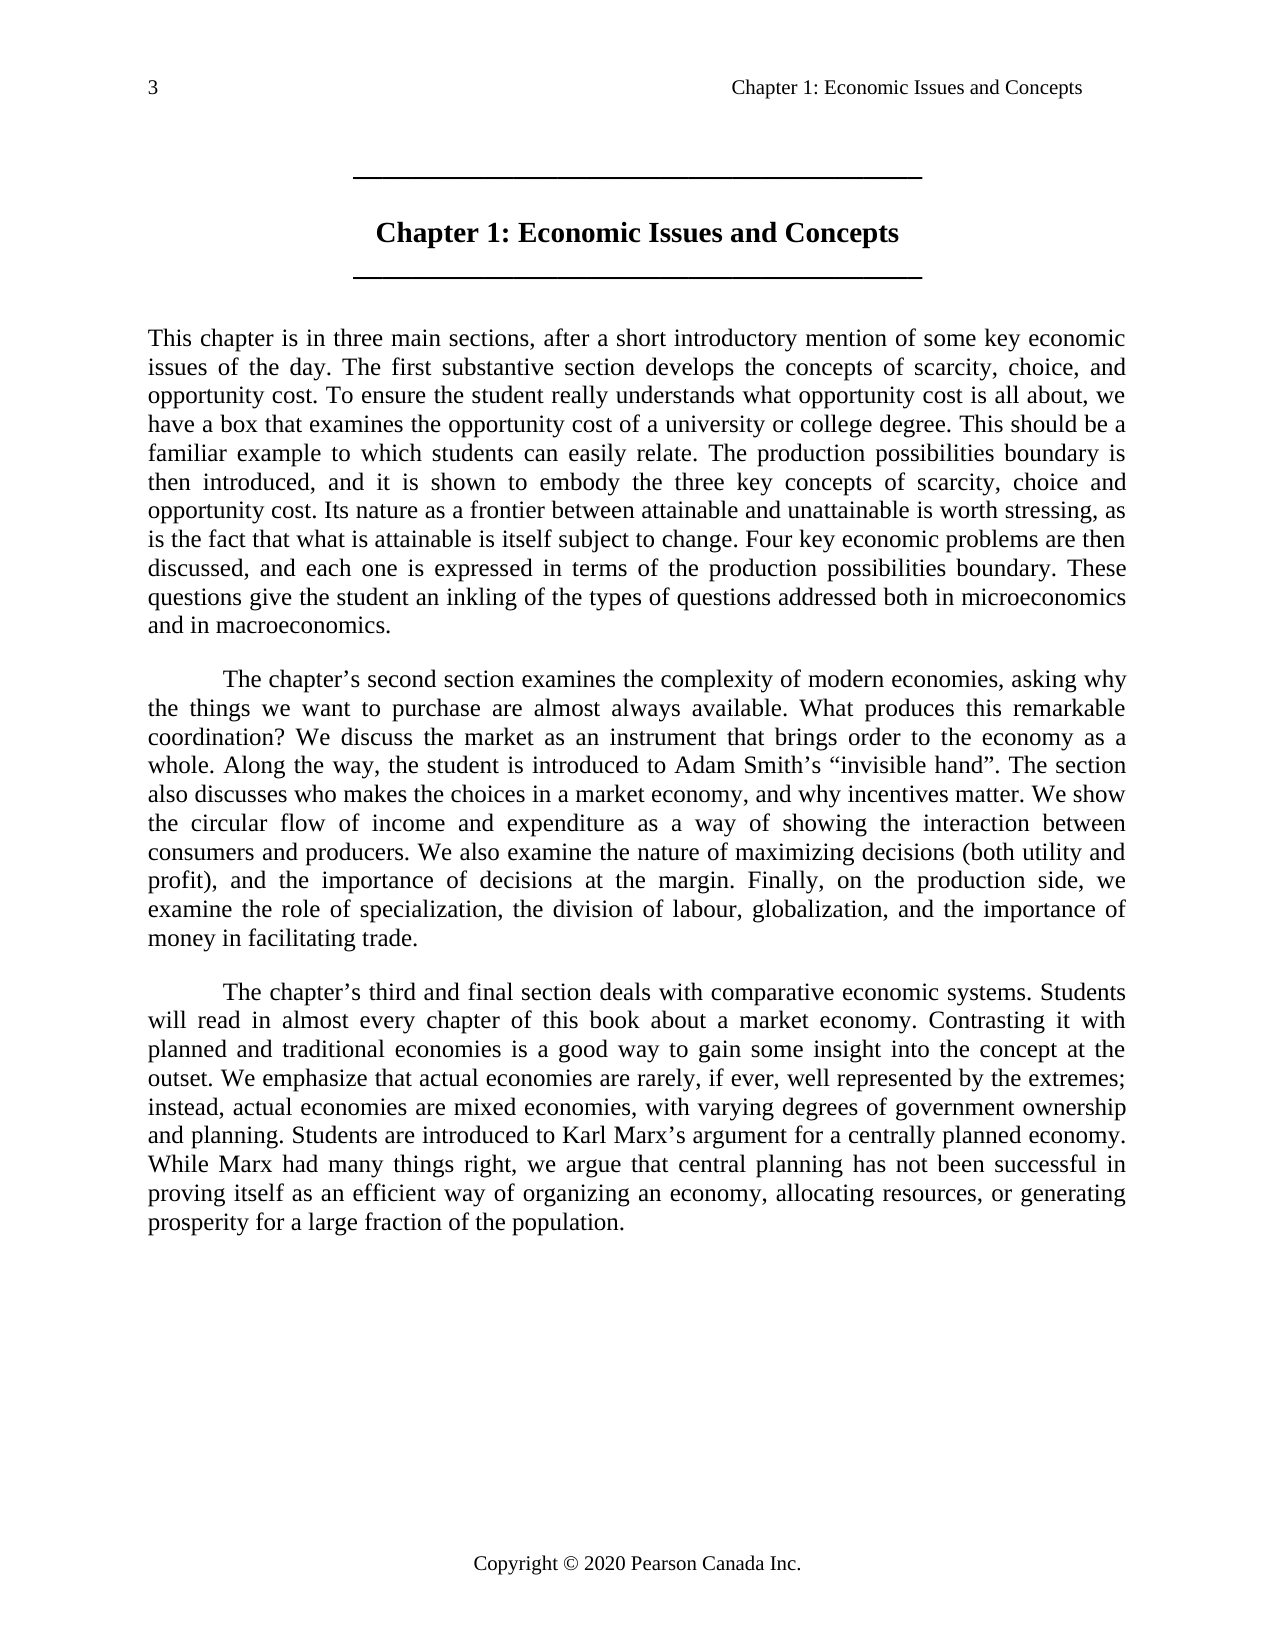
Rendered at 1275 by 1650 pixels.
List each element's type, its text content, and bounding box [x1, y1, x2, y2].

subtitle Chapter 1: Economic Issues and Concepts [148, 215, 1127, 248]
text _______________________________________ [148, 148, 1127, 181]
subtitle _______________________________________ [148, 248, 1127, 282]
text The chapter’s second section examines the complexity of modern economies, asking why the things we want to purchase are almost always available. What produces this remarkable coordination? We discuss the market as an instrument that brings order to the economy as a whole. Along the way, the student is introduced to Adam Smith’s “invisible hand”. The section also discusses who makes the choices in a market economy, and why incentives matter. We show the circular flow of income and expenditure as a way of showing the interaction between consumers and producers. We also examine the nature of maximizing decisions (both utility and profit), and the importance of decisions at the margin. Finally, on the production side, we examine the role of specialization, the division of labour, globalization, and the importance of money in facilitating trade. [148, 664, 1127, 952]
text This chapter is in three main sections, after a short introductory mention of some key economic issues of the day. The first substantive section develops the concepts of scarcity, choice, and opportunity cost. To ensure the student really understands what opportunity cost is all about, we have a box that examines the opportunity cost of a university or college degree. This should be a familiar example to which students can easily relate. The production possibilities boundary is then introduced, and it is shown to embody the three key concepts of scarcity, choice and opportunity cost. Its nature as a frontier between attainable and unattainable is worth stressing, as is the fact that what is attainable is itself subject to change. Four key economic problems are then discussed, and each one is expressed in terms of the production possibilities boundary. These questions give the student an inkling of the types of questions addressed both in microeconomics and in macroeconomics. [148, 323, 1127, 639]
text The chapter’s third and final section deals with comparative economic systems. Students will read in almost every chapter of this book about a market economy. Contrasting it with planned and traditional economies is a good way to gain some insight into the concept at the outset. We emphasize that actual economies are rarely, if ever, well represented by the extremes; instead, actual economies are mixed economies, with varying degrees of government ownership and planning. Students are introduced to Karl Marx’s argument for a centrally planned economy. While Marx had many things right, we argue that central planning has not been successful in proving itself as an efficient way of organizing an economy, allocating resources, or generating prosperity for a large fraction of the population. [148, 977, 1127, 1236]
